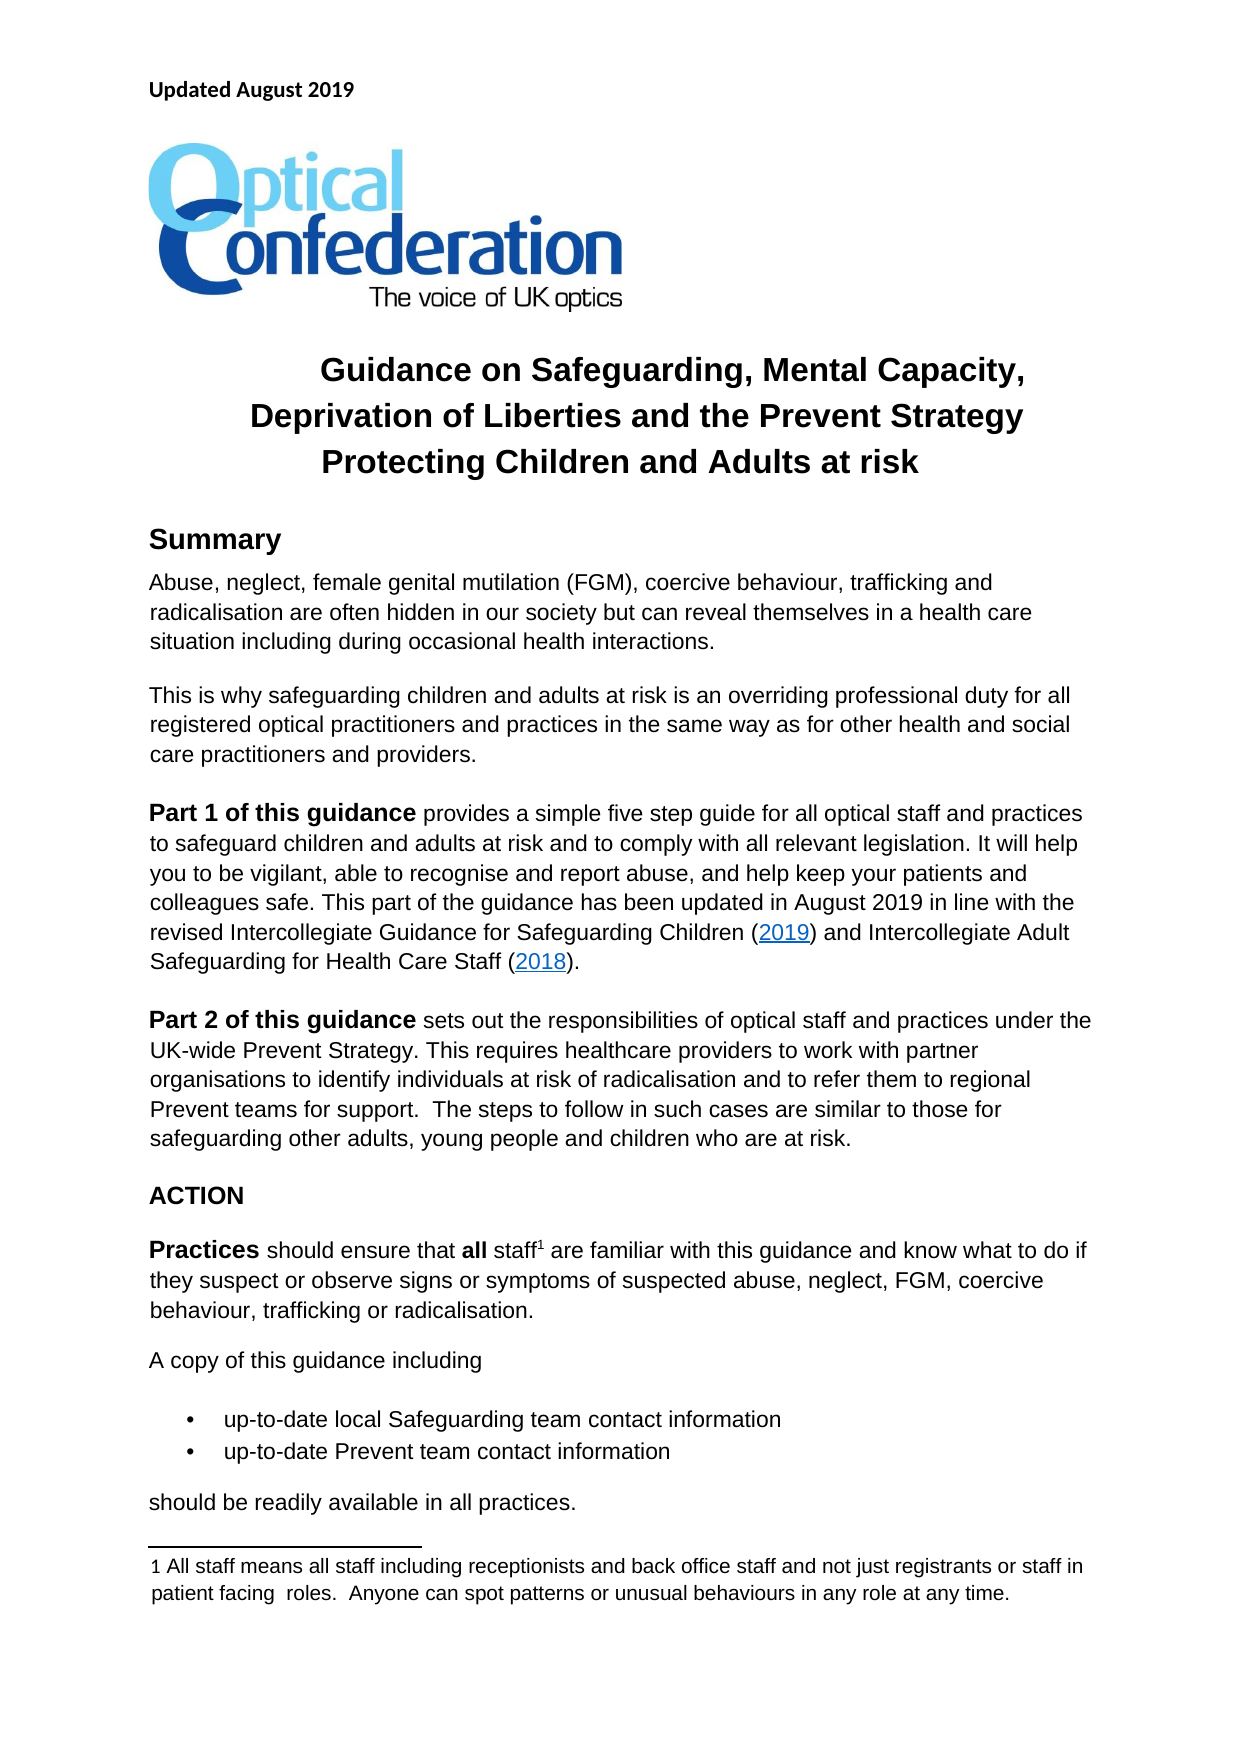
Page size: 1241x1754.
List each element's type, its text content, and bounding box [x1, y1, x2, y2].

text Protecting Children and Adults at risk [148, 442, 1092, 481]
text Practices should ensure that all staff are familiar with this guidance and know what to do if they suspect or observe signs or symptoms of suspected abuse, neglect, FGM, coercive behaviour, trafficking or radicalisation. [148, 1235, 1092, 1323]
picture [148, 143, 622, 312]
text This is why safeguarding children and adults at risk is an overriding professional duty for all registered optical practitioners and practices in the same way as for other health and social care practitioners and providers. [148, 682, 1092, 767]
text Part 1 of this guidance provides a simple five step guide for all optical staff and practices to safeguard children and adults at risk and to comply with all relevant legislation. It will help you to be vigilant, able to recognise and report abuse, and help keep your patients and colleagues safe. This part of the guidance has been updated in August 2019 in line with the revised Intercollegiate Guidance for Safeguarding Children (2019) and Intercollegiate Adult Safeguarding for Health Care Staff (2018). [148, 798, 1092, 974]
subtitle ACTION [148, 1181, 1206, 1209]
text Guidance on Safeguarding, Mental Capacity, [148, 350, 1197, 389]
list up-to-date local Safeguarding team contact information [186, 1406, 1092, 1433]
list up-to-date Prevent team contact information [186, 1438, 1092, 1465]
subtitle Summary [148, 522, 879, 556]
text A copy of this guidance including [148, 1347, 1092, 1374]
text Abuse, neglect, female genital mutilation (FGM), coercive behaviour, trafficking and radicalisation are often hidden in our society but can reveal themselves in a health care situation including during occasional health interactions. [148, 569, 1092, 654]
text Part 2 of this guidance sets out the responsibilities of optical staff and practices under the UK-wide Prevent Strategy. This requires healthcare providers to work with partner organisations to identify individuals at risk of radicalisation and to refer them to regional Prevent teams for support. The steps to follow in such cases are similar to those for safeguarding other adults, young people and children who are at risk. [148, 1005, 1092, 1151]
text Deprivation of Liberties and the Prevent Strategy [148, 396, 1125, 434]
text should be readily available in all practices. [148, 1489, 1092, 1515]
